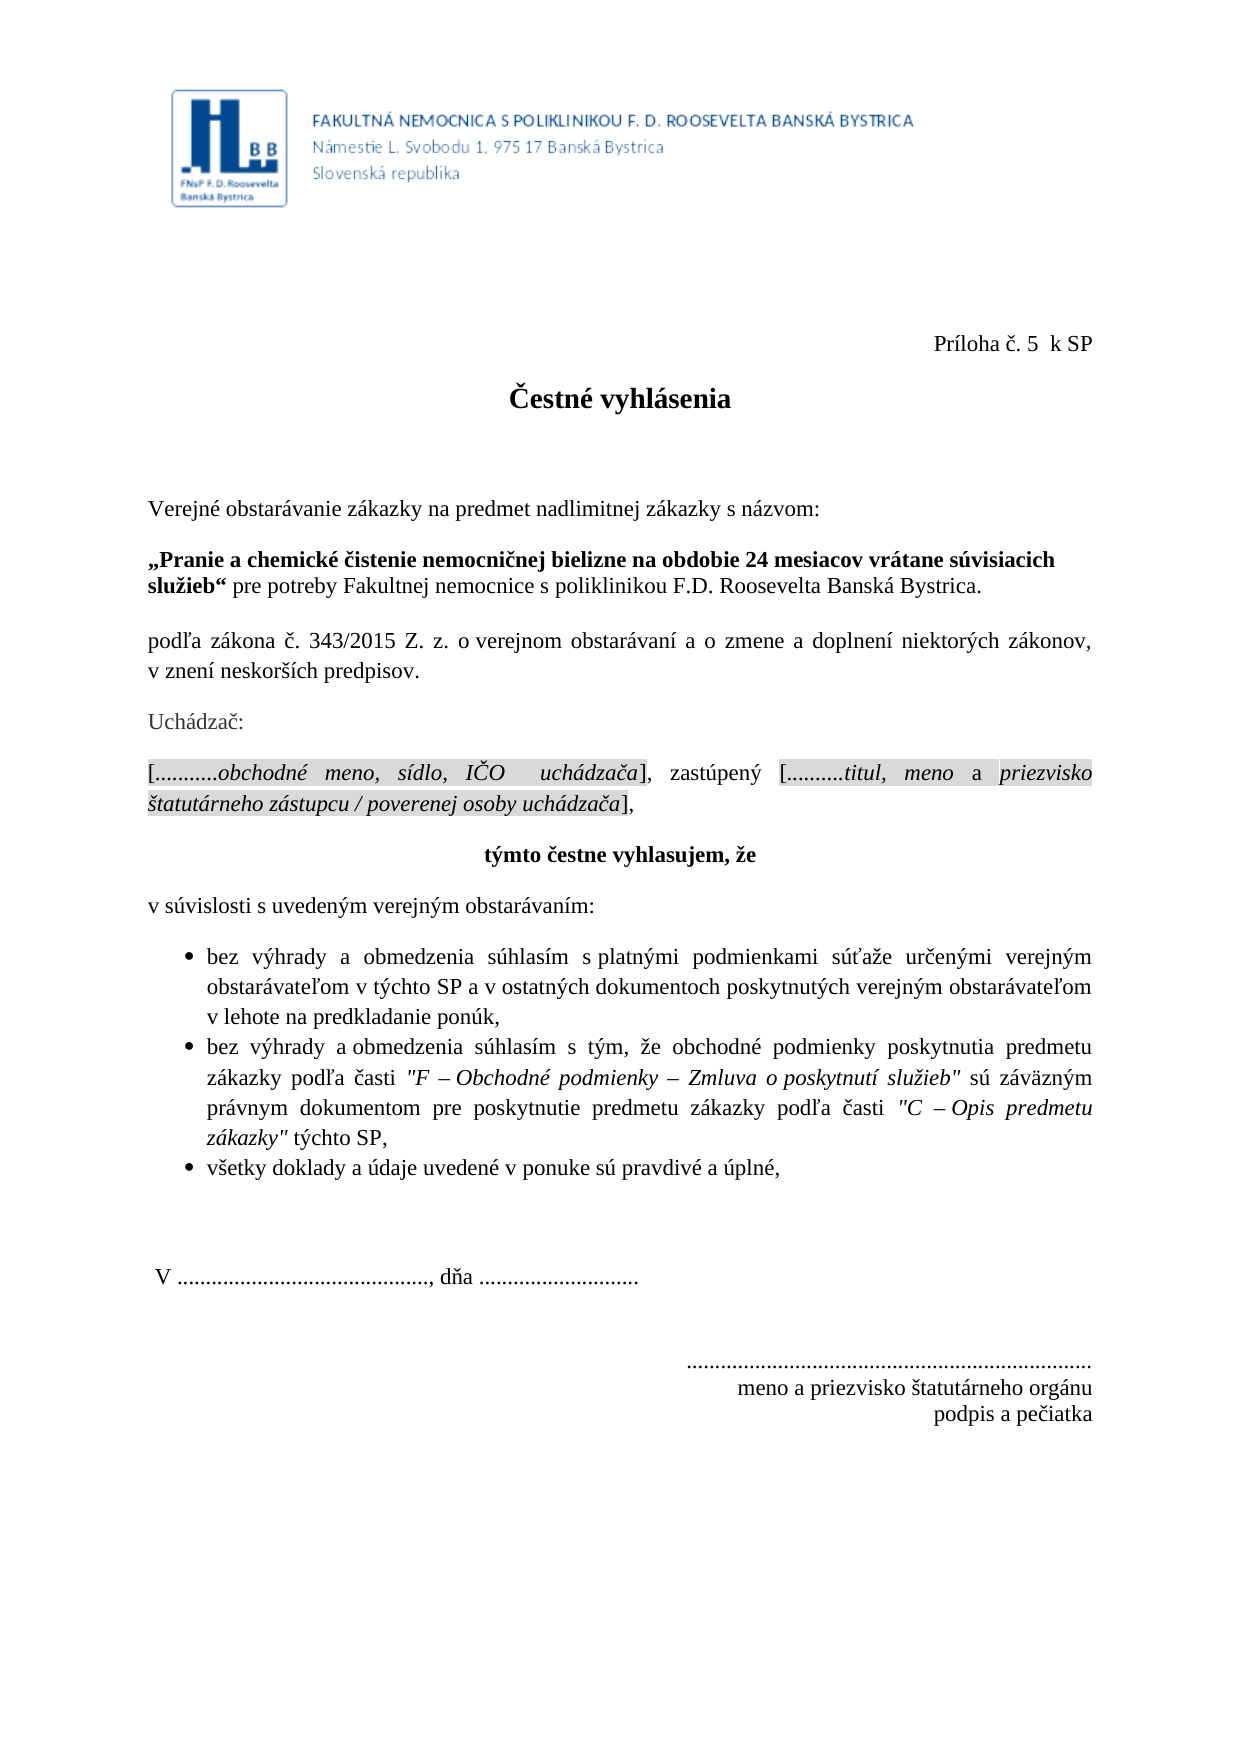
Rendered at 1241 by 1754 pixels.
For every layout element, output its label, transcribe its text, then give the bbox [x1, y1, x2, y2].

text podľa zákona č. 343/2015 Z. z. o verejnom obstarávaní a o zmene a doplnení niektorých zákonov, v znení neskorších predpisov. [148, 627, 1093, 684]
list bez výhrady a obmedzenia súhlasím s platnými podmienkami súťaže určenými verejným obstarávateľom v týchto SP a v ostatných dokumentoch poskytnutých verejným obstarávateľom v lehote na predkladanie ponúk, [185, 943, 1093, 1029]
list všetky doklady a údaje uvedené v ponuke sú pravdivé a úplné, [185, 1154, 1093, 1181]
text Verejné obstarávanie zákazky na predmet nadlimitnej zákazky s názvom: [148, 494, 1093, 521]
text týmto čestne vyhlasujem, že [148, 841, 1093, 867]
text Uchádzač: [148, 708, 1093, 735]
text podpis a pečiatka [185, 1400, 1093, 1426]
text „Pranie a chemické čistenie nemocničnej bielizne na obdobie 24 mesiacov vrátane súvisiacich služieb“ pre potreby Fakultnej nemocnice s poliklinikou F.D. Roosevelta Banská Bystrica. [148, 546, 1093, 598]
text ....................................................................... [148, 1318, 1093, 1374]
text v súvislosti s uvedeným verejným obstarávaním: [148, 892, 1093, 918]
list bez výhrady a obmedzenia súhlasím s tým, že obchodné podmienky poskytnutia predmetu zákazky podľa časti "F – Obchodné podmienky – Zmluva o poskytnutí služieb" sú záväzným právnym dokumentom pre poskytnutie predmetu zákazky podľa časti "C – Opis predmetu zákazky" týchto SP, [185, 1033, 1093, 1150]
text V ............................................, dňa ............................ [148, 1263, 1093, 1290]
text Príloha č. 5 k SP [148, 330, 1093, 357]
text meno a priezvisko štatutárneho orgánu [185, 1374, 1093, 1400]
text Čestné vyhlásenia [148, 381, 1093, 415]
text [...........obchodné meno, sídlo, IČO uchádzača], zastúpený [..........titul, meno a priezvisko štatutárneho zástupcu / poverenej osoby uchádzača], [148, 759, 1093, 816]
